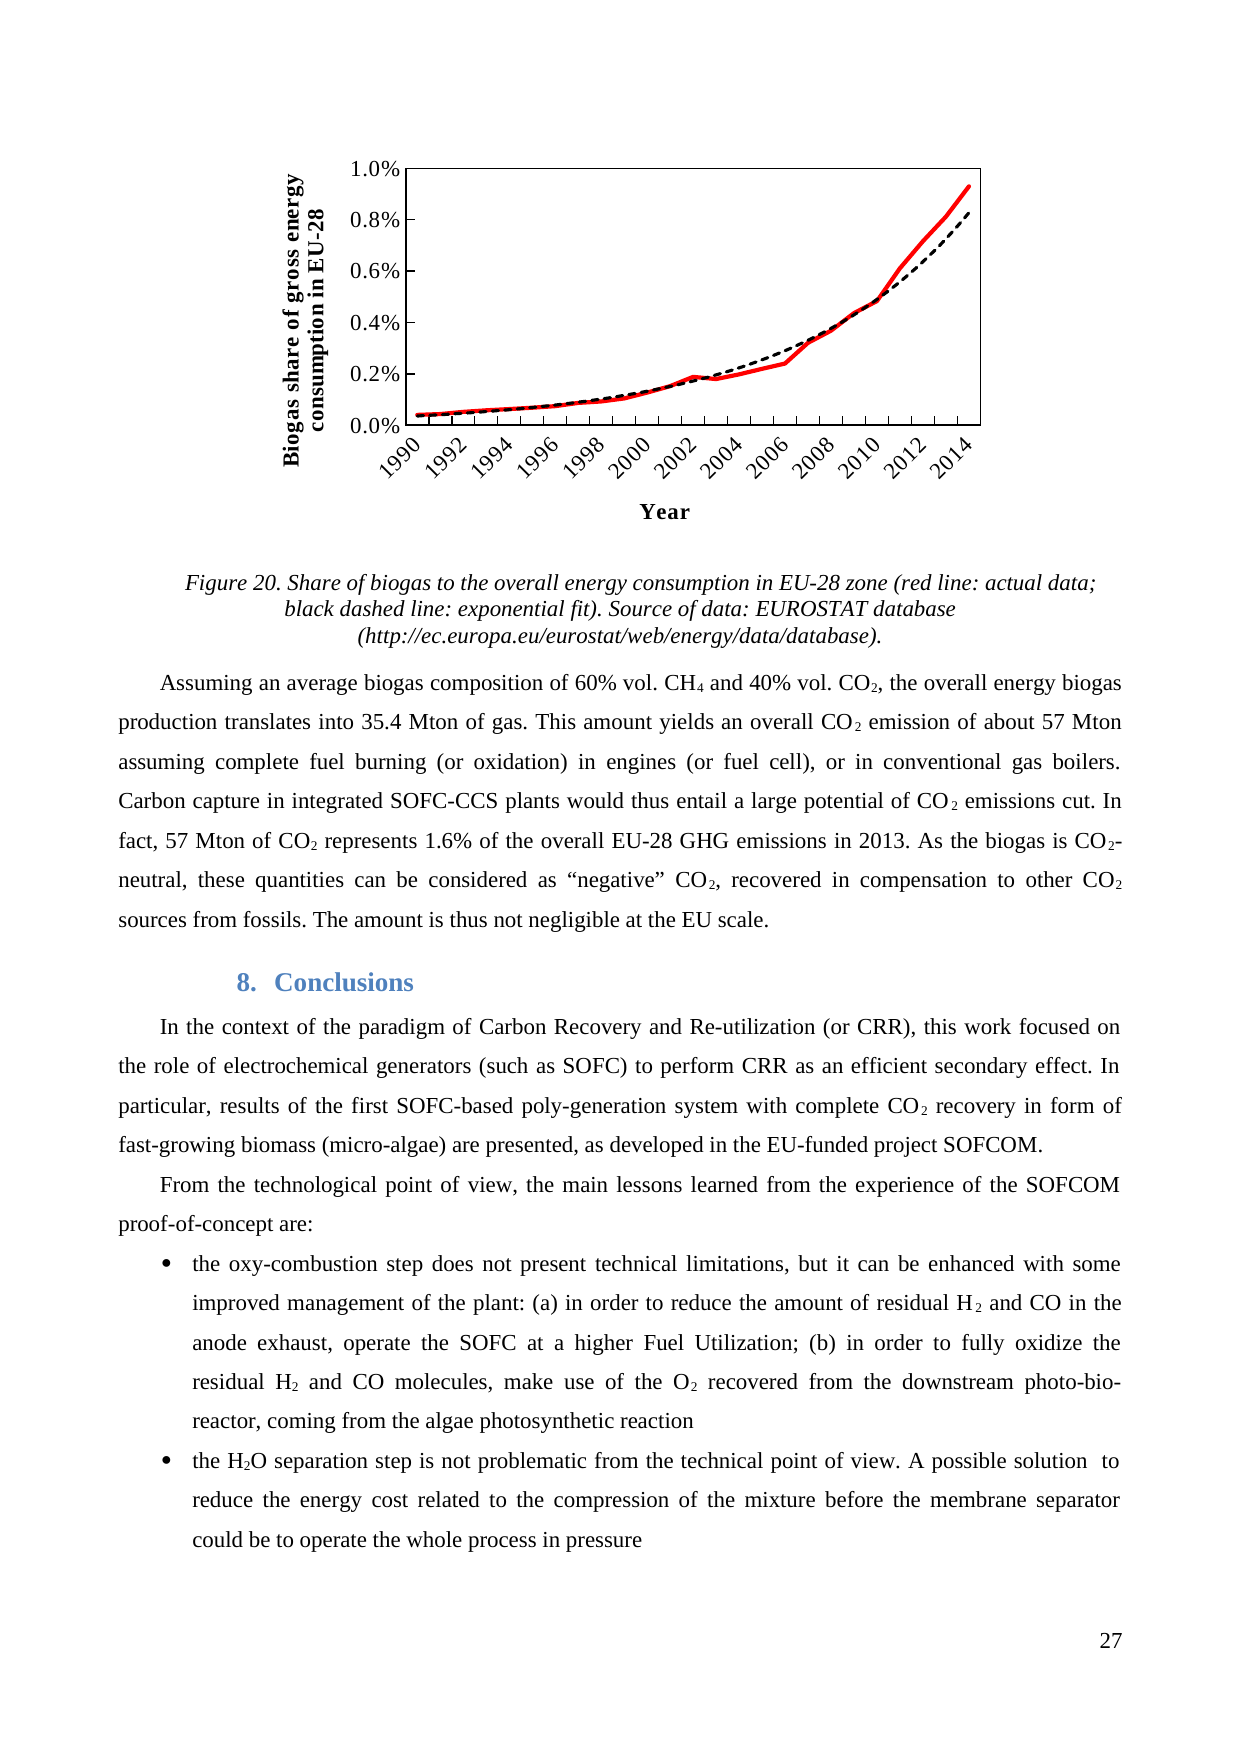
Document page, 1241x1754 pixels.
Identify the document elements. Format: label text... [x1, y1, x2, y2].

text Figure 20. Share of biogas to the overall energy consumption in EU-28 zone (red line: actual data; black dashed line: exponential fit). Source of data: EUROSTAT database (http://ec.europa.eu/eurostat/web/energy/data/database). [118, 569, 1122, 648]
list the H2O separation step is not problematic from the technical point of view. A possible solution to reduce the energy cost related to the compression of the mixture before the membrane separator could be to operate the whole process in pressure [162, 1447, 1122, 1552]
text Assuming an average biogas composition of 60% vol. CH4 and 40% vol. CO2, the overall energy biogas production translates into 35.4 Mton of gas. This amount yields an overall CO2 emission of about 57 Mton assuming complete fuel burning (or oxidation) in engines (or fuel cell), or in conventional gas boilers. Carbon capture in integrated SOFC-CCS plants would thus entail a large potential of CO2 emissions cut. In fact, 57 Mton of CO2 represents 1.6% of the overall EU-28 GHG emissions in 2013. As the biogas is CO2-neutral, these quantities can be considered as “negative” CO2, recovered in compensation to other CO2 sources from fossils. The amount is thus not negligible at the EU scale. [118, 669, 1122, 932]
list the oxy-combustion step does not present technical limitations, but it can be enhanced with some improved management of the plant: (a) in order to reduce the amount of residual H2 and CO in the anode exhaust, operate the SOFC at a higher Fuel Utilization; (b) in order to fully oxidize the residual H2 and CO molecules, make use of the O2 recovered from the downstream photo-bio-reactor, coming from the algae photosynthetic reaction [162, 1250, 1122, 1434]
subtitle Conclusions [236, 966, 1122, 997]
text From the technological point of view, the main lessons learned from the experience of the SOFCOM proof-of-concept are: [118, 1171, 1122, 1237]
text In the context of the paradigm of Carbon Recovery and Re-utilization (or CRR), this work focused on the role of electrochemical generators (such as SOFC) to perform CRR as an efficient secondary effect. In particular, results of the first SOFC-based poly-generation system with complete CO2 recovery in form of fast-growing biomass (micro-algae) are presented, as developed in the EU-funded project SOFCOM. [118, 1013, 1122, 1158]
